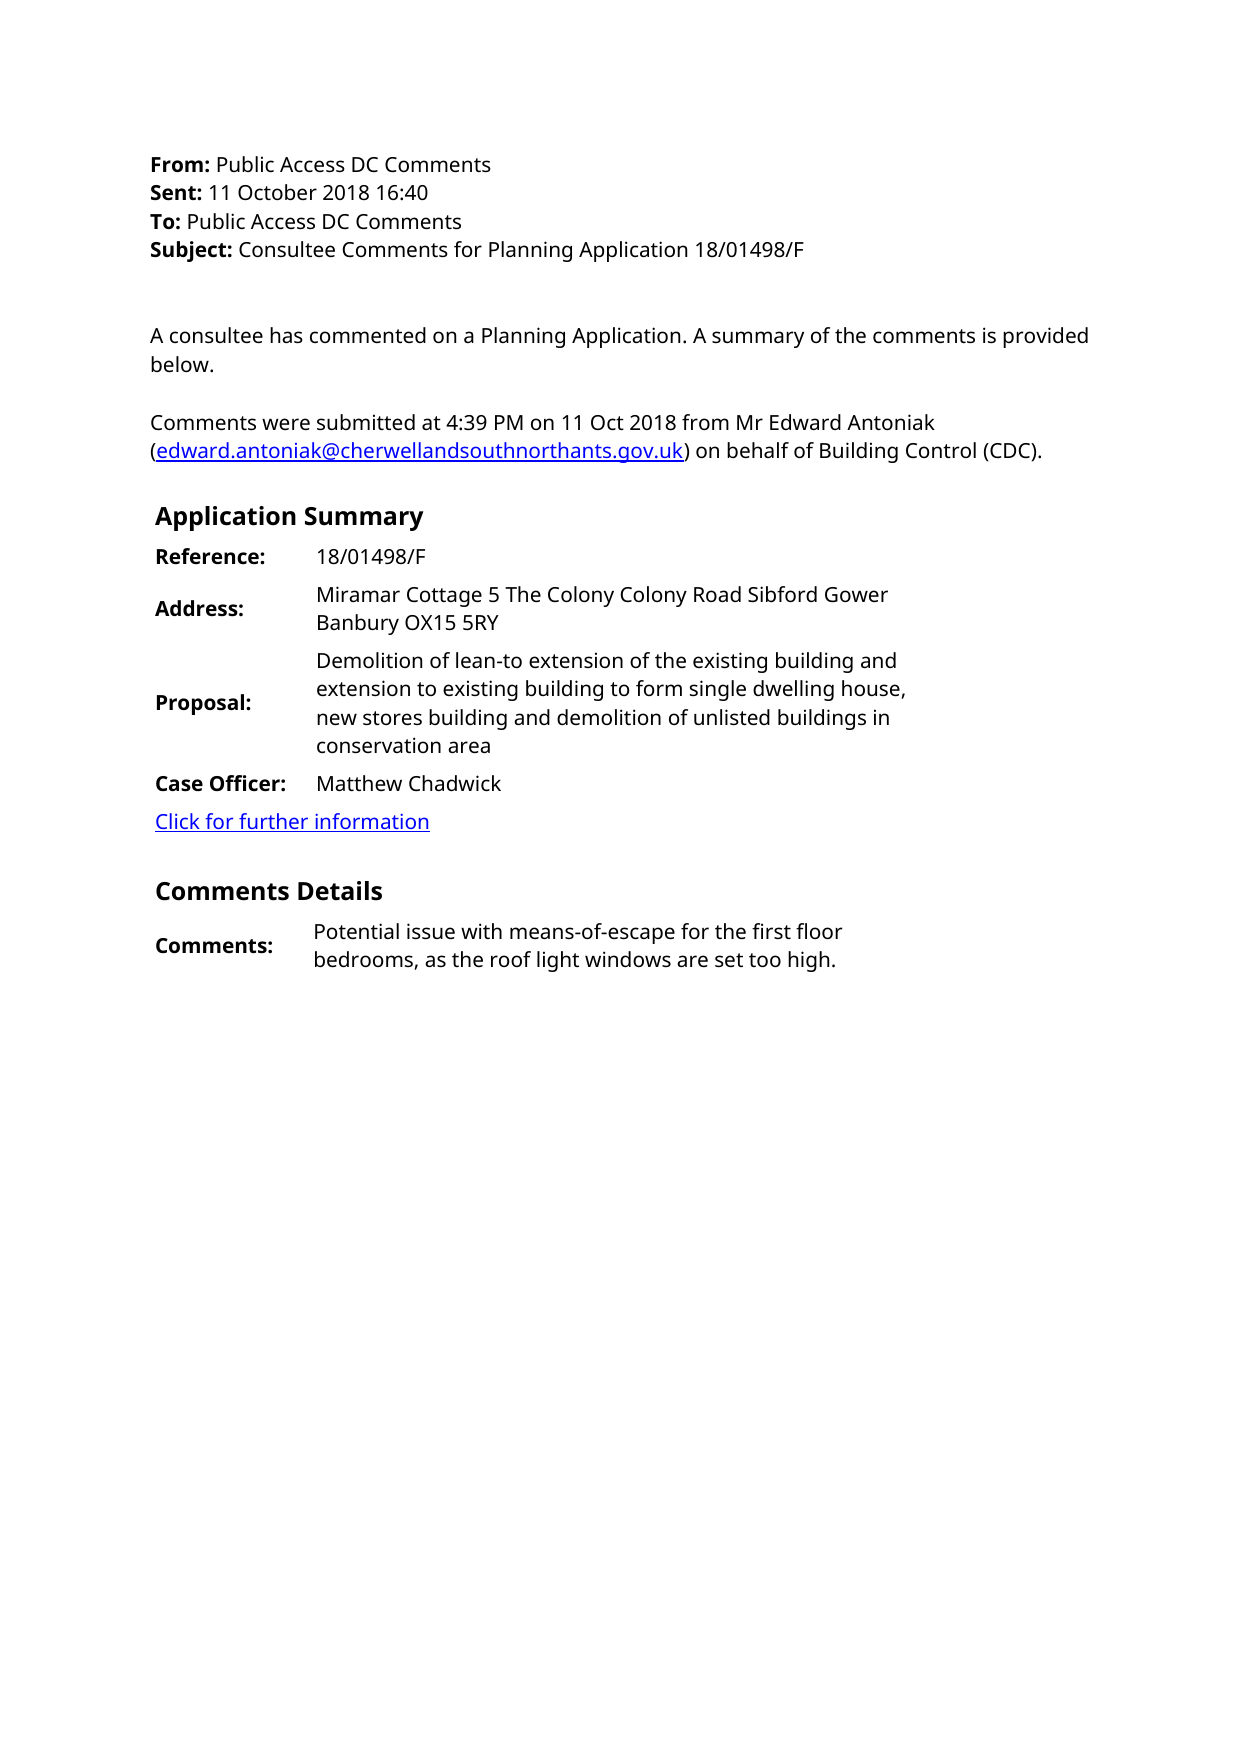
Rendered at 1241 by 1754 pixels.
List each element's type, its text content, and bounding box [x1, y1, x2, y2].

table_cell Address: [150, 575, 311, 641]
table_cell Click for further information [150, 802, 931, 840]
table_cell Potential issue with means-of-escape for the first floor bedrooms, as the roof light windows are set too high. [309, 912, 931, 978]
table_cell Case Officer: [150, 764, 311, 802]
table_cell Reference: [150, 537, 311, 575]
table_header Comments Details [150, 869, 931, 912]
table_cell Demolition of lean-to extension of the existing building and extension to existing building to form single dwelling house, new stores building and demolition of unlisted buildings in conservation area [311, 641, 931, 764]
table_header Application Summary [150, 494, 931, 537]
table_cell 18/01498/F [311, 537, 931, 575]
table_cell Comments: [150, 912, 308, 978]
text From: Public Access DC Comments Sent: 11 October 2018 16:40 To: Public Access DC Comments Subject: Consultee Comments for Planning Application 18/01498/F [150, 150, 1090, 264]
table_cell Matthew Chadwick [311, 764, 931, 802]
text Comments were submitted at 4:39 PM on 11 Oct 2018 from Mr Edward Antoniak (edward.antoniak@cherwellandsouthnorthants.gov.uk) on behalf of Building Control (CDC). [150, 408, 1090, 464]
table_cell Proposal: [150, 641, 311, 764]
text A consultee has commented on a Planning Application. A summary of the comments is provided below. [150, 322, 1090, 378]
table_cell Miramar Cottage 5 The Colony Colony Road Sibford Gower Banbury OX15 5RY [311, 575, 931, 641]
